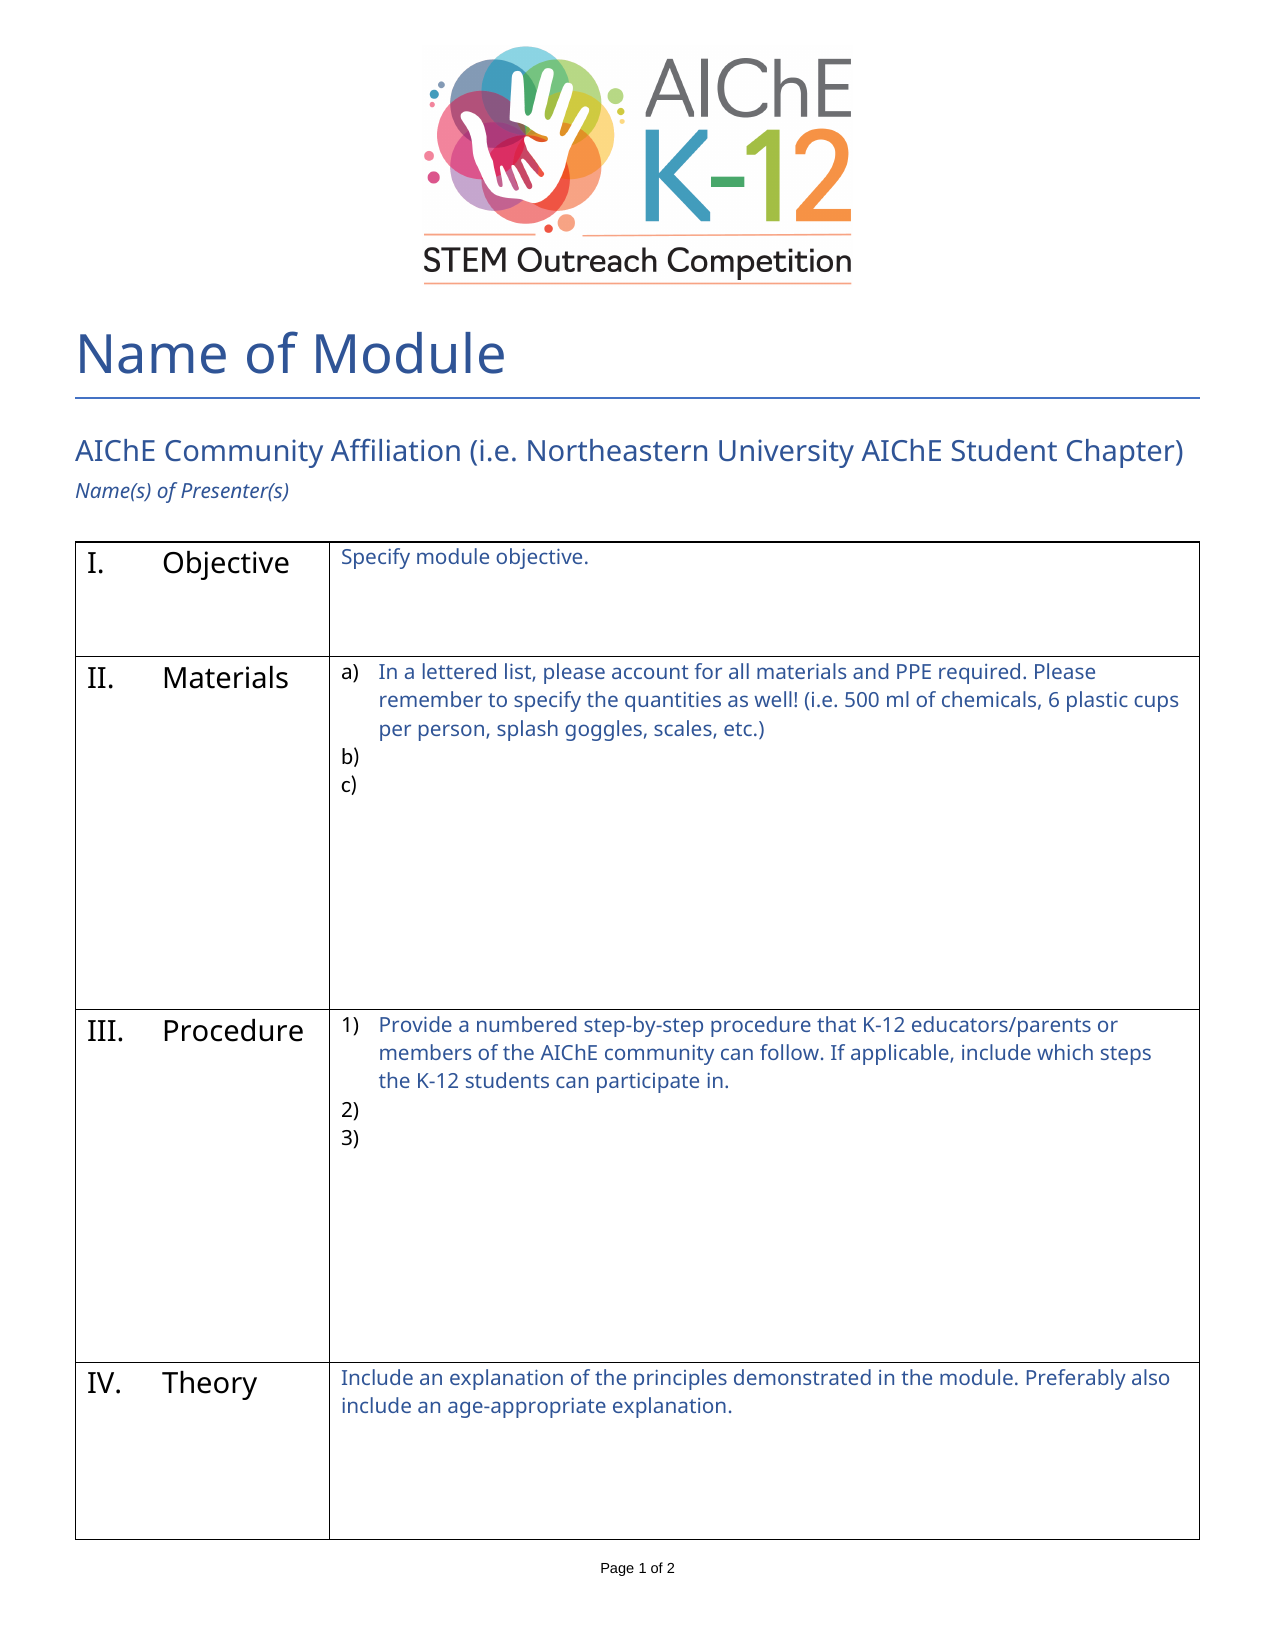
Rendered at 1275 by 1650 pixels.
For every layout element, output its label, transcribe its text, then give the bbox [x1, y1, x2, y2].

table_cell Procedure [76, 1010, 329, 1362]
text AIChE Community Affiliation (i.e. Northeastern University AIChE Student Chapter) [75, 431, 1200, 470]
table_cell Theory [76, 1363, 329, 1539]
table_header Objective [76, 543, 329, 656]
picture [421, 45, 854, 287]
table_cell In a lettered list, please account for all materials and PPE required. Please remember to specify the quantities as well! (i.e. 500 ml of chemicals, 6 plastic cups per person, splash goggles, scales, etc.) [330, 657, 1199, 1009]
text Name(s) of Presenter(s) [75, 476, 1200, 504]
table_header Specify module objective. [330, 543, 1199, 656]
table_cell Provide a numbered step-by-step procedure that K-12 educators/parents or members of the AIChE community can follow. If applicable, include which steps the K-12 students can participate in. [330, 1010, 1199, 1362]
table_cell Materials [76, 657, 329, 1009]
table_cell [330, 1363, 1199, 1539]
title Name of Module [75, 315, 1200, 397]
